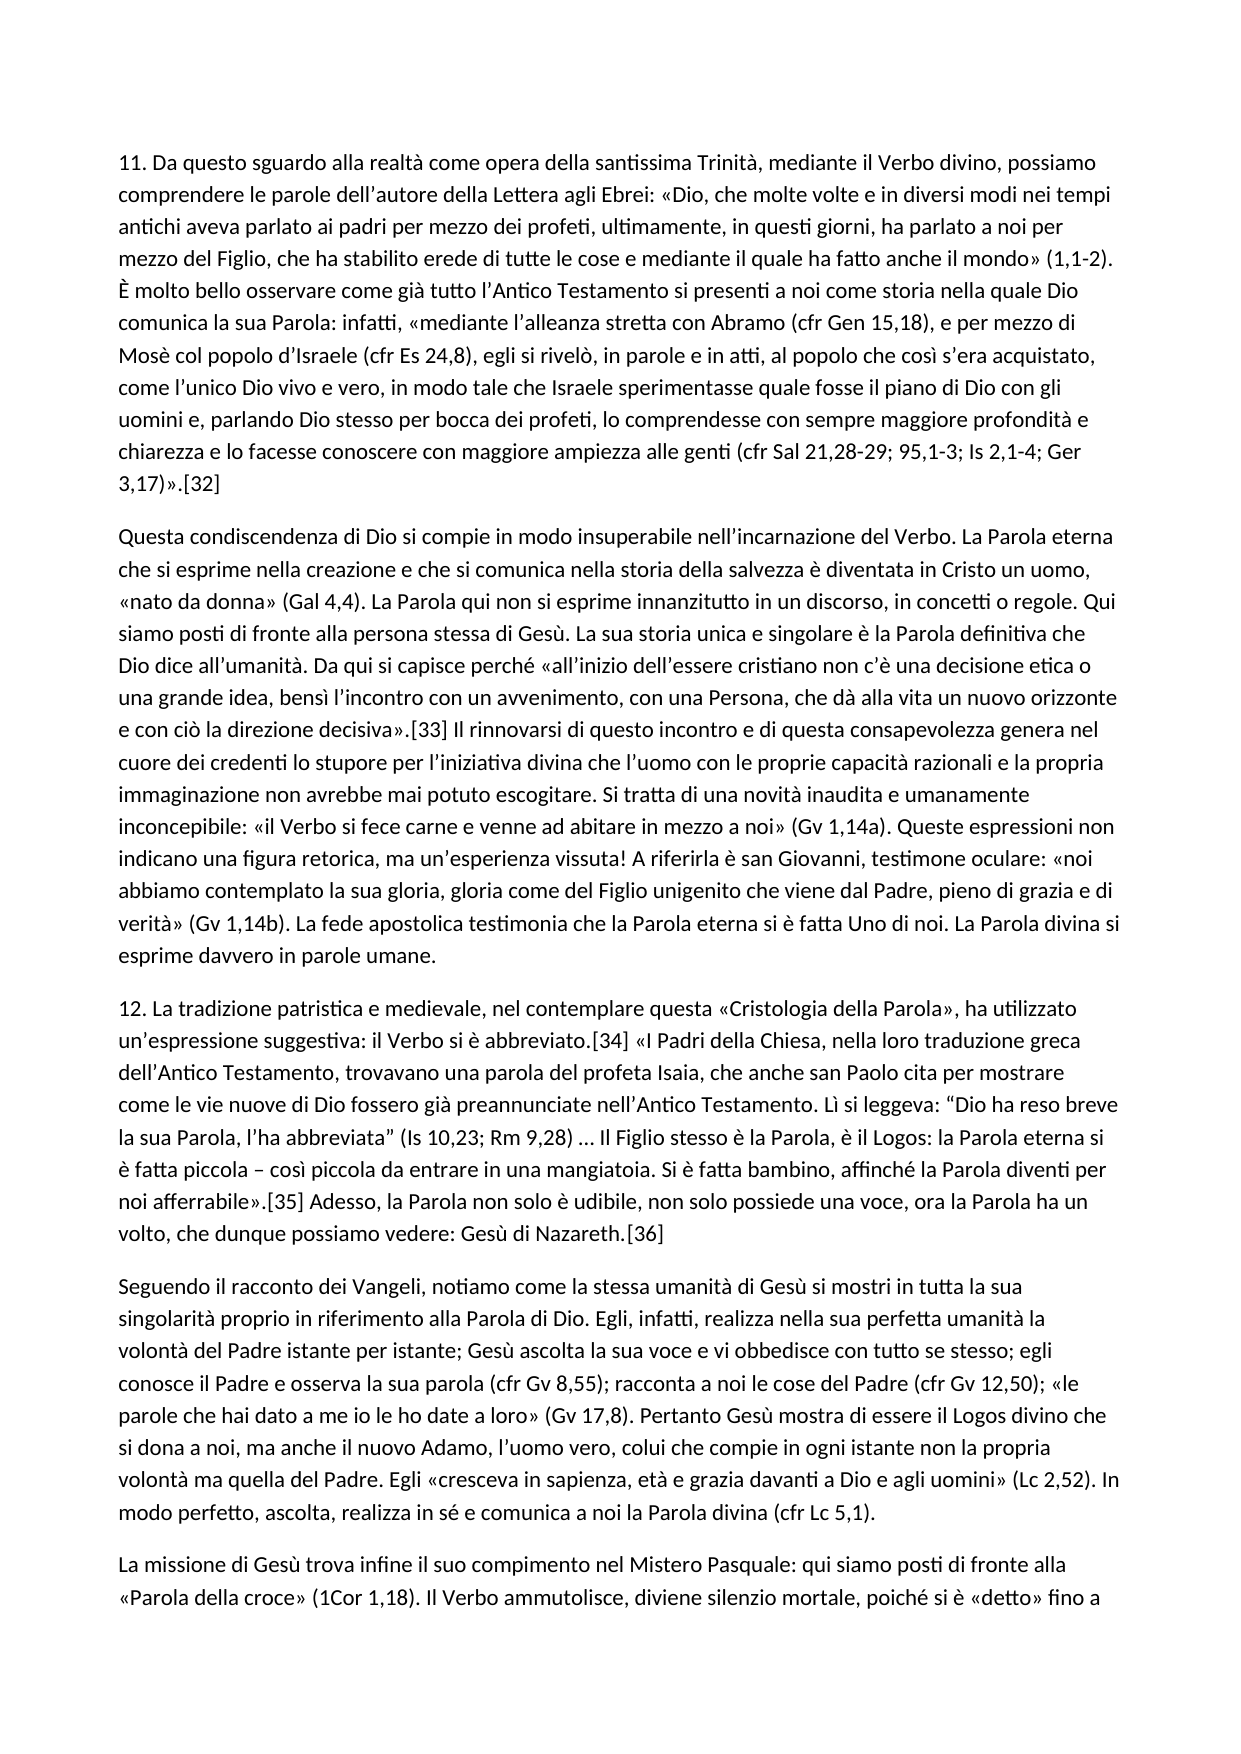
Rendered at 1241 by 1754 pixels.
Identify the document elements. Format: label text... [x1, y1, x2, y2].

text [118, 1551, 1122, 1611]
text Seguendo il racconto dei Vangeli, notiamo come la stessa umanità di Gesù si mostri in tutta la sua singolarità proprio in riferimento alla Parola di Dio. Egli, infatti, realizza nella sua perfetta umanità la volontà del Padre istante per istante; Gesù ascolta la sua voce e vi obbedisce con tutto se stesso; egli conosce il Padre e osserva la sua parola (cfr Gv 8,55); racconta a noi le cose del Padre (cfr Gv 12,50); «le parole che hai dato a me io le ho date a loro» (Gv 17,8). Pertanto Gesù mostra di essere il Logos divino che si dona a noi, ma anche il nuovo Adamo, l’uomo vero, colui che compie in ogni istante non la propria volontà ma quella del Padre. Egli «cresceva in sapienza, età e grazia davanti a Dio e agli uomini» (Lc 2,52). In modo perfetto, ascolta, realizza in sé e comunica a noi la Parola divina (cfr Lc 5,1). [118, 1272, 1122, 1526]
text Questa condiscendenza di Dio si compie in modo insuperabile nell’incarnazione del Verbo. La Parola eterna che si esprime nella creazione e che si comunica nella storia della salvezza è diventata in Cristo un uomo, «nato da donna» (Gal 4,4). La Parola qui non si esprime innanzitutto in un discorso, in concetti o regole. Qui siamo posti di fronte alla persona stessa di Gesù. La sua storia unica e singolare è la Parola definitiva che Dio dice all’umanità. Da qui si capisce perché «all’inizio dell’essere cristiano non c’è una decisione etica o una grande idea, bensì l’incontro con un avvenimento, con una Persona, che dà alla vita un nuovo orizzonte e con ciò la direzione decisiva».[33] Il rinnovarsi di questo incontro e di questa consapevolezza genera nel cuore dei credenti lo stupore per l’iniziativa divina che l’uomo con le proprie capacità razionali e la propria immaginazione non avrebbe mai potuto escogitare. Si tratta di una novità inaudita e umanamente inconcepibile: «il Verbo si fece carne e venne ad abitare in mezzo a noi» (Gv 1,14a). Queste espressioni non indicano una figura retorica, ma un’esperienza vissuta! A riferirla è san Giovanni, testimone oculare: «noi abbiamo contemplato la sua gloria, gloria come del Figlio unigenito che viene dal Padre, pieno di grazia e di verità» (Gv 1,14b). La fede apostolica testimonia che la Parola eterna si è fatta Uno di noi. La Parola divina si esprime davvero in parole umane. [118, 522, 1122, 969]
text 11. Da questo sguardo alla realtà come opera della santissima Trinità, mediante il Verbo divino, possiamo comprendere le parole dell’autore della Lettera agli Ebrei: «Dio, che molte volte e in diversi modi nei tempi antichi aveva parlato ai padri per mezzo dei profeti, ultimamente, in questi giorni, ha parlato a noi per mezzo del Figlio, che ha stabilito erede di tutte le cose e mediante il quale ha fatto anche il mondo» (1,1-2). È molto bello osservare come già tutto l’Antico Testamento si presenti a noi come storia nella quale Dio comunica la sua Parola: infatti, «mediante l’alleanza stretta con Abramo (cfr Gen 15,18), e per mezzo di Mosè col popolo d’Israele (cfr Es 24,8), egli si rivelò, in parole e in atti, al popolo che così s’era acquistato, come l’unico Dio vivo e vero, in modo tale che Israele sperimentasse quale fosse il piano di Dio con gli uomini e, parlando Dio stesso per bocca dei profeti, lo comprendesse con sempre maggiore profondità e chiarezza e lo facesse conoscere con maggiore ampiezza alle genti (cfr Sal 21,28-29; 95,1-3; Is 2,1-4; Ger 3,17)».[32] [118, 148, 1122, 497]
text 12. La tradizione patristica e medievale, nel contemplare questa «Cristologia della Parola», ha utilizzato un’espressione suggestiva: il Verbo si è abbreviato.[34] «I Padri della Chiesa, nella loro traduzione greca dell’Antico Testamento, trovavano una parola del profeta Isaia, che anche san Paolo cita per mostrare come le vie nuove di Dio fossero già preannunciate nell’Antico Testamento. Lì si leggeva: “Dio ha reso breve la sua Parola, l’ha abbreviata” (Is 10,23; Rm 9,28) … Il Figlio stesso è la Parola, è il Logos: la Parola eterna si è fatta piccola – così piccola da entrare in una mangiatoia. Si è fatta bambino, affinché la Parola diventi per noi afferrabile».[35] Adesso, la Parola non solo è udibile, non solo possiede una voce, ora la Parola ha un volto, che dunque possiamo vedere: Gesù di Nazareth.[36] [118, 994, 1122, 1247]
